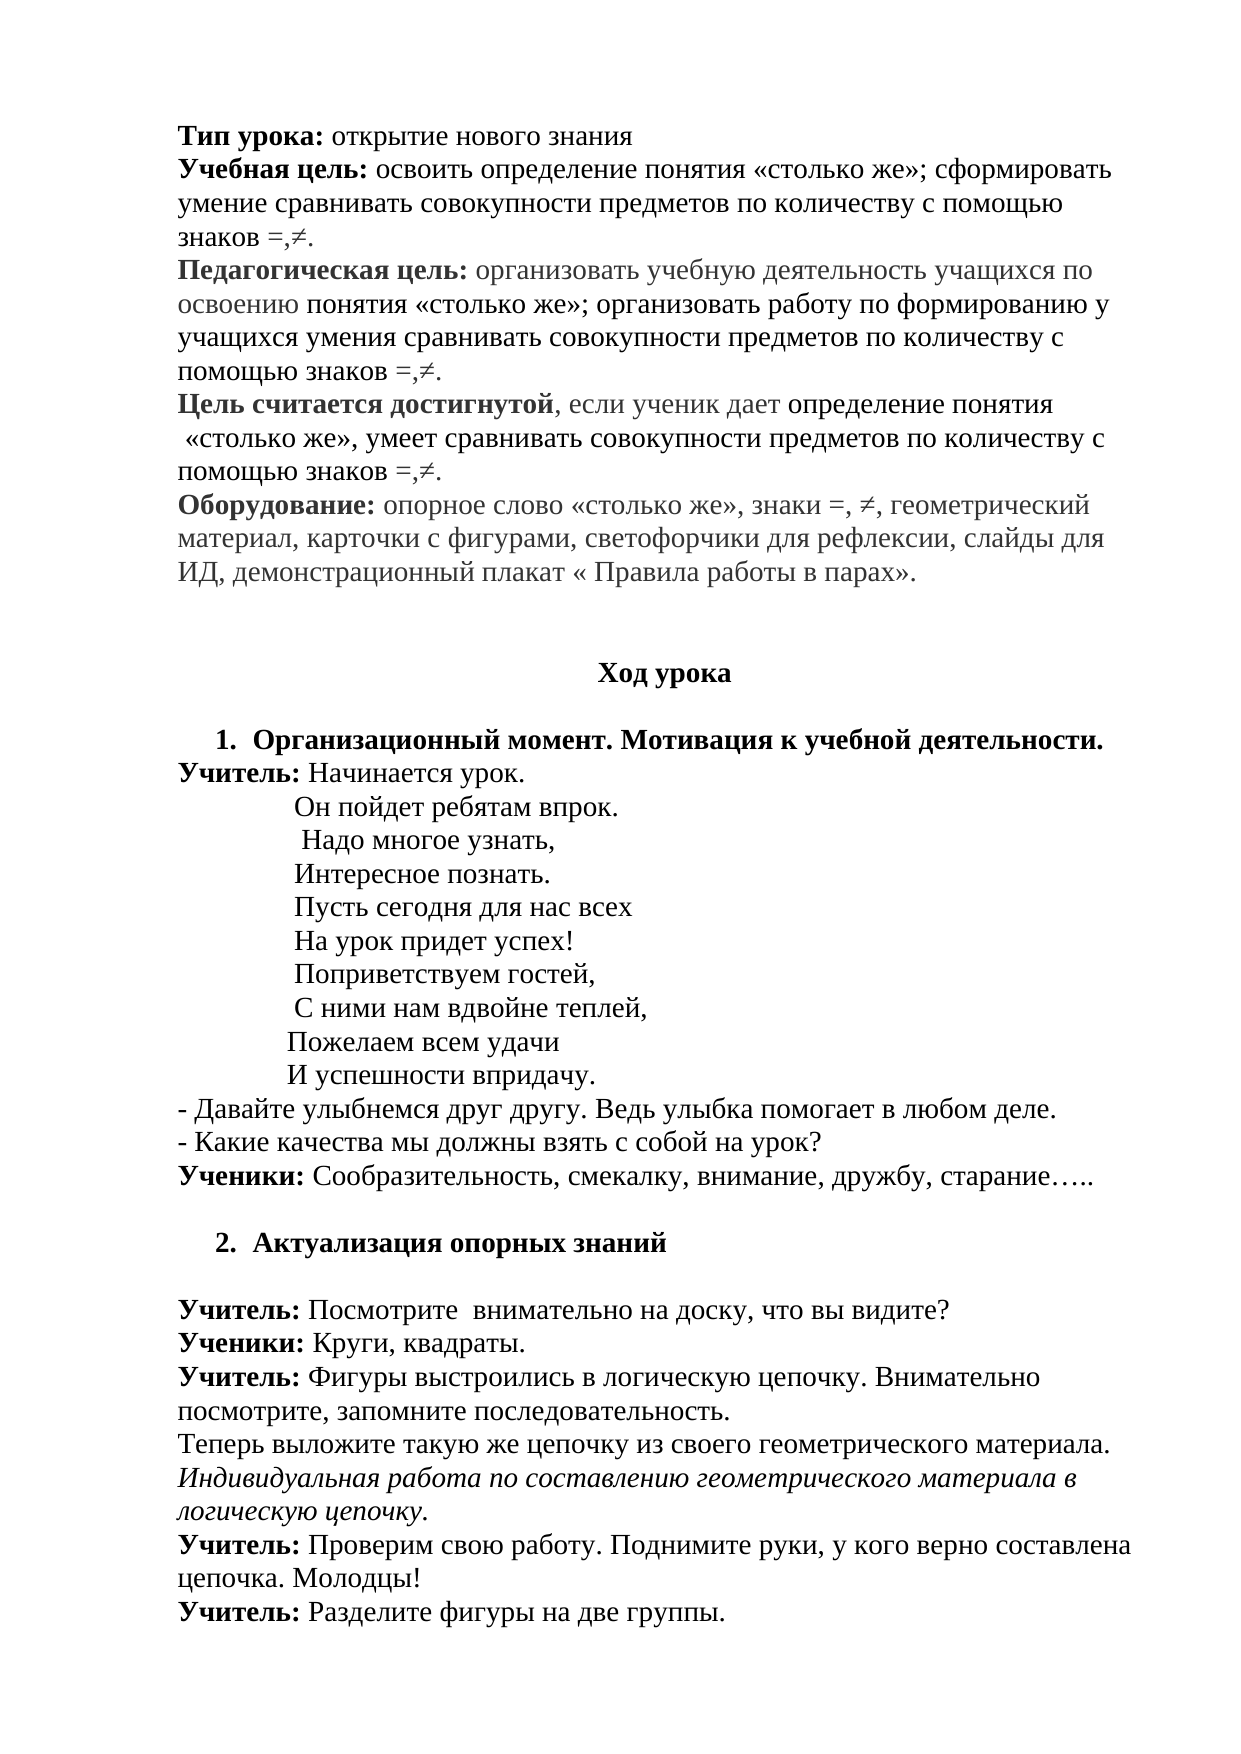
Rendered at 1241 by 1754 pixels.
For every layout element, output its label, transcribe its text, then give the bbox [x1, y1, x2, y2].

text Учитель: Фигуры выстроились в логическую цепочку. Внимательно посмотрите, запомните последовательность. [177, 1359, 1152, 1426]
text Ученики: Сообразительность, смекалку, внимание, дружбу, старание….. [177, 1158, 1152, 1191]
text Цель считается достигнутой, если ученик дает определение понятия [177, 386, 1152, 420]
text И успешности впридачу. [177, 1057, 1152, 1091]
text Тип урока: открытие нового знания [177, 118, 1152, 152]
text Учитель: Проверим свою работу. Поднимите руки, у кого верно составлена цепочка. Молодцы! [177, 1527, 1152, 1594]
text Индивидуальная работа по составлению геометрического материала в логическую цепочку. [177, 1460, 1152, 1527]
text Ученики: Круги, квадраты. [177, 1326, 1152, 1359]
text - Давайте улыбнемся друг другу. Ведь улыбка помогает в любом деле. [177, 1091, 1152, 1124]
text - Какие качества мы должны взять с собой на урок? [177, 1124, 1152, 1158]
text Педагогическая цель: организовать учебную деятельность учащихся по освоению понятия «столько же»; организовать работу по формированию у учащихся умения сравнивать совокупности предметов по количеству с помощью знаков =,≠. [177, 252, 1152, 386]
text Оборудование: опорное слово «столько же», знаки =, ≠, геометрический материал, карточки с фигурами, светофорчики для рефлексии, слайды для ИД, демонстрационный плакат « Правила работы в парах». [177, 487, 1152, 588]
list Организационный момент. Мотивация к учебной деятельности. [215, 722, 1152, 755]
text Интересное познать. [177, 856, 1152, 889]
text Учитель: Начинается урок. [177, 755, 1152, 789]
text Поприветствуем гостей, [177, 957, 1152, 990]
text «столько же», умеет сравнивать совокупности предметов по количеству с помощью знаков =,≠. [177, 420, 1152, 487]
text Он пойдет ребятам впрок. [177, 789, 1152, 822]
text Пожелаем всем удачи [177, 1024, 1152, 1057]
text На урок придет успех! [177, 923, 1152, 957]
text Надо многое узнать, [177, 822, 1152, 856]
text Пусть сегодня для нас всех [177, 889, 1152, 923]
text Учебная цель: освоить определение понятия «столько же»; сформировать умение сравнивать совокупности предметов по количеству с помощью знаков =,≠. [177, 152, 1152, 252]
text Теперь выложите такую же цепочку из своего геометрического материала. [177, 1426, 1152, 1460]
text Учитель: Посмотрите внимательно на доску, что вы видите? [177, 1292, 1152, 1326]
list Актуализация опорных знаний [215, 1225, 1152, 1258]
text С ними нам вдвойне теплей, [177, 990, 1152, 1024]
text Ход урока [177, 655, 1152, 688]
text Учитель: Разделите фигуры на две группы. [177, 1594, 1152, 1627]
